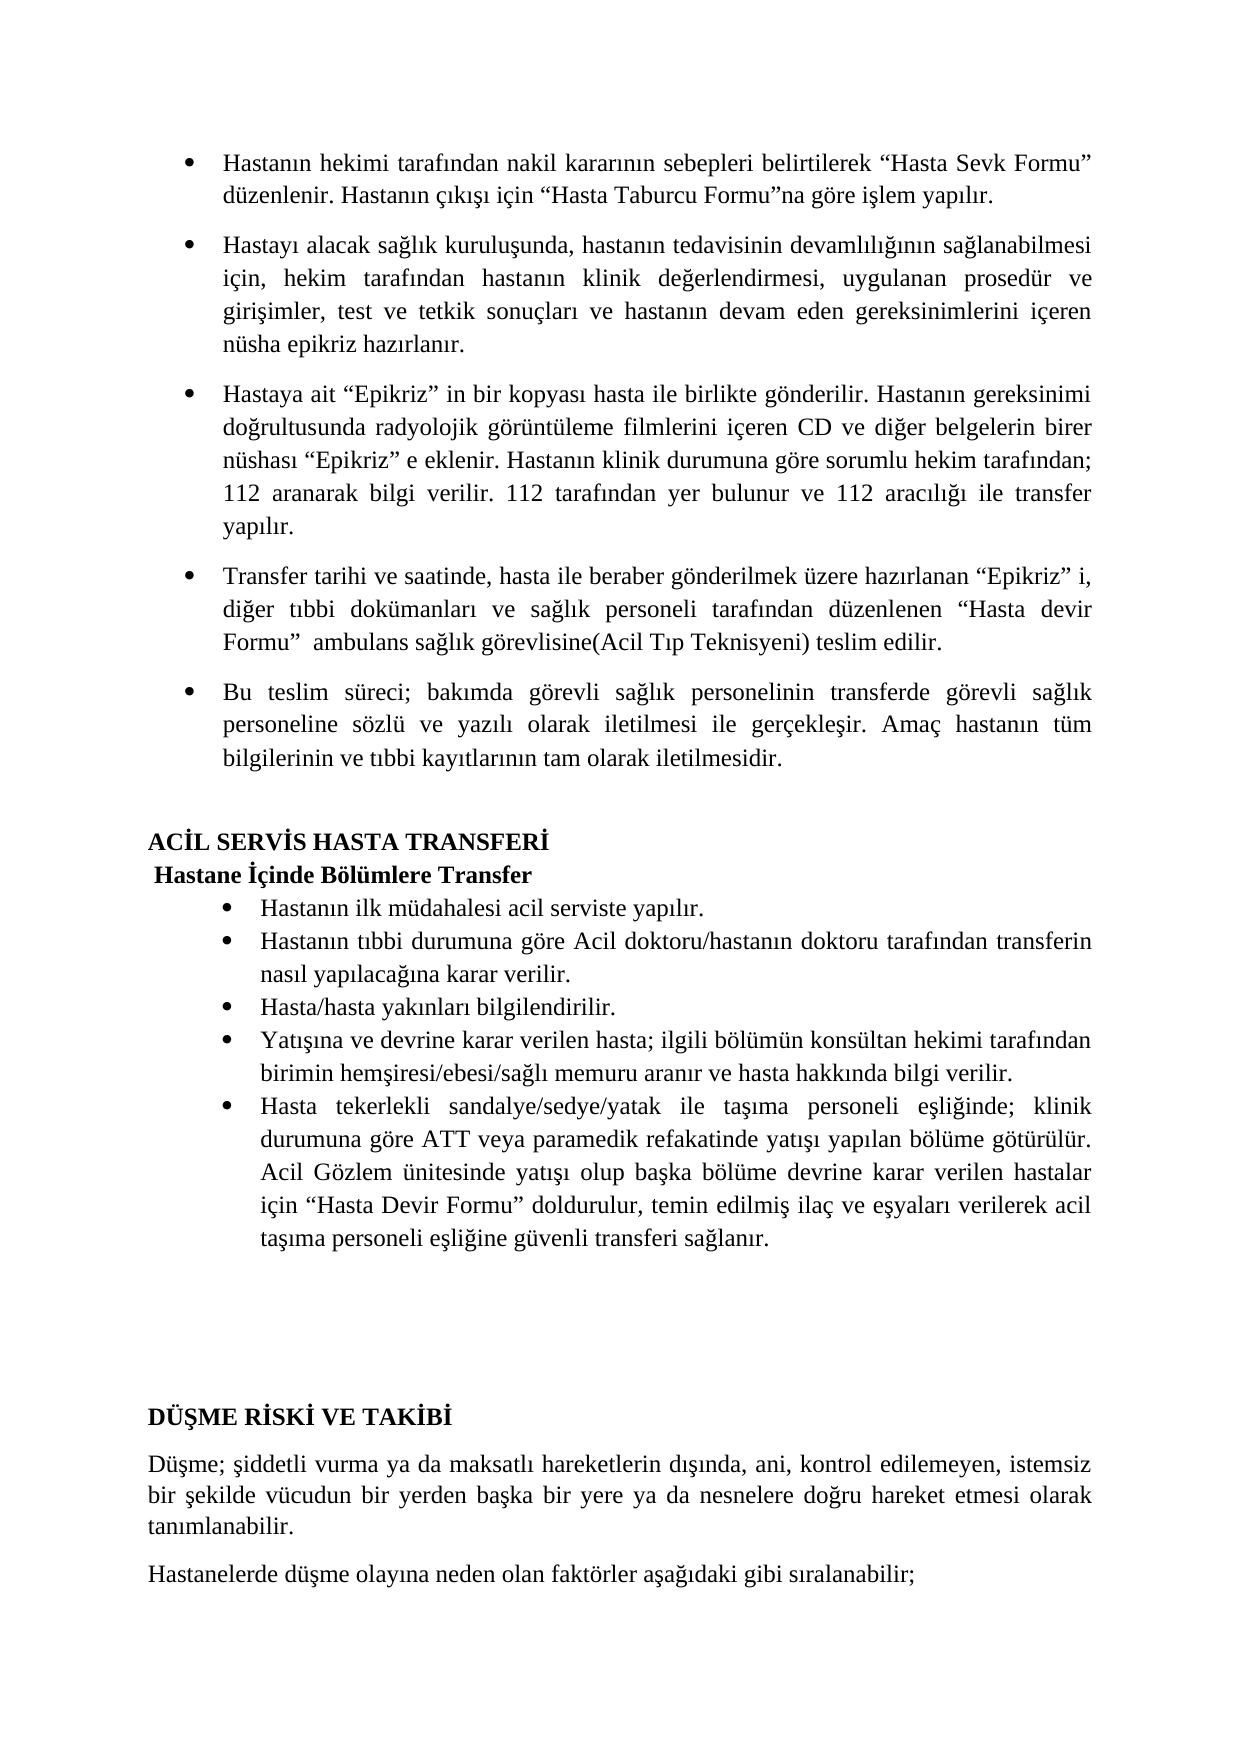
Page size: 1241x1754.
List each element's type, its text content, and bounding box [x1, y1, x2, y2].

list Hastaya ait “Epikriz” in bir kopyası hasta ile birlikte gönderilir. Hastanın gereksinimi doğrultusunda radyolojik görüntüleme filmlerini içeren CD ve diğer belgelerin birer nüshası “Epikriz” e eklenir. Hastanın klinik durumuna göre sorumlu hekim tarafından; 112 aranarak bilgi verilir. 112 tarafından yer bulunur ve 112 aracılığı ile transfer yapılır. [185, 379, 1093, 540]
list Bu teslim süreci; bakımda görevli sağlık personelinin transferde görevli sağlık personeline sözlü ve yazılı olarak iletilmesi ile gerçekleşir. Amaç hastanın tüm bilgilerinin ve tıbbi kayıtlarının tam olarak iletilmesidir. [185, 677, 1093, 771]
text DÜŞME RİSKİ VE TAKİBİ [148, 1402, 1093, 1430]
list Hasta tekerlekli sandalye/sedye/yatak ile taşıma personeli eşliğinde; klinik durumuna göre ATT veya paramedik refakatinde yatışı yapılan bölüme götürülür. Acil Gözlem ünitesinde yatışı olup başka bölüme devrine karar verilen hastalar için “Hasta Devir Formu” doldurulur, temin edilmiş ilaç ve eşyaları verilerek acil taşıma personeli eşliğine güvenli transferi sağlanır. [223, 1091, 1093, 1252]
list Hastanın tıbbi durumuna göre Acil doktoru/hastanın doktoru tarafından transferin nasıl yapılacağına karar verilir. [223, 926, 1093, 988]
text ACİL SERVİS HASTA TRANSFERİ [148, 827, 1093, 856]
list Hastanın ilk müdahalesi acil serviste yapılır. [223, 893, 1093, 922]
list Yatışına ve devrine karar verilen hasta; ilgili bölümün konsültan hekimi tarafından birimin hemşiresi/ebesi/sağlı memuru aranır ve hasta hakkında bilgi verilir. [223, 1025, 1093, 1087]
list Hastayı alacak sağlık kuruluşunda, hastanın tedavisinin devamlılığının sağlanabilmesi için, hekim tarafından hastanın klinik değerlendirmesi, uygulanan prosedür ve girişimler, test ve tetkik sonuçları ve hastanın devam eden gereksinimlerini içeren nüsha epikriz hazırlanır. [185, 230, 1093, 358]
list Transfer tarihi ve saatinde, hasta ile beraber gönderilmek üzere hazırlanan “Epikriz” i, diğer tıbbi dokümanları ve sağlık personeli tarafından düzenlenen “Hasta devir Formu” ambulans sağlık görevlisine(Acil Tıp Teknisyeni) teslim edilir. [185, 561, 1093, 656]
text Düşme; şiddetli vurma ya da maksatlı hareketlerin dışında, ani, kontrol edilemeyen, istemsiz bir şekilde vücudun bir yerden başka bir yere ya da nesnelere doğru hareket etmesi olarak tanımlanabilir. [148, 1449, 1093, 1540]
list Hasta/hasta yakınları bilgilendirilir. [223, 992, 1093, 1021]
text Hastane İçinde Bölümlere Transfer [148, 860, 1093, 889]
text Hastanelerde düşme olayına neden olan faktörler aşağıdaki gibi sıralanabilir; [148, 1559, 1093, 1588]
list Hastanın hekimi tarafından nakil kararının sebepleri belirtilerek “Hasta Sevk Formu” düzenlenir. Hastanın çıkışı için “Hasta Taburcu Formu”na göre işlem yapılır. [185, 148, 1093, 209]
